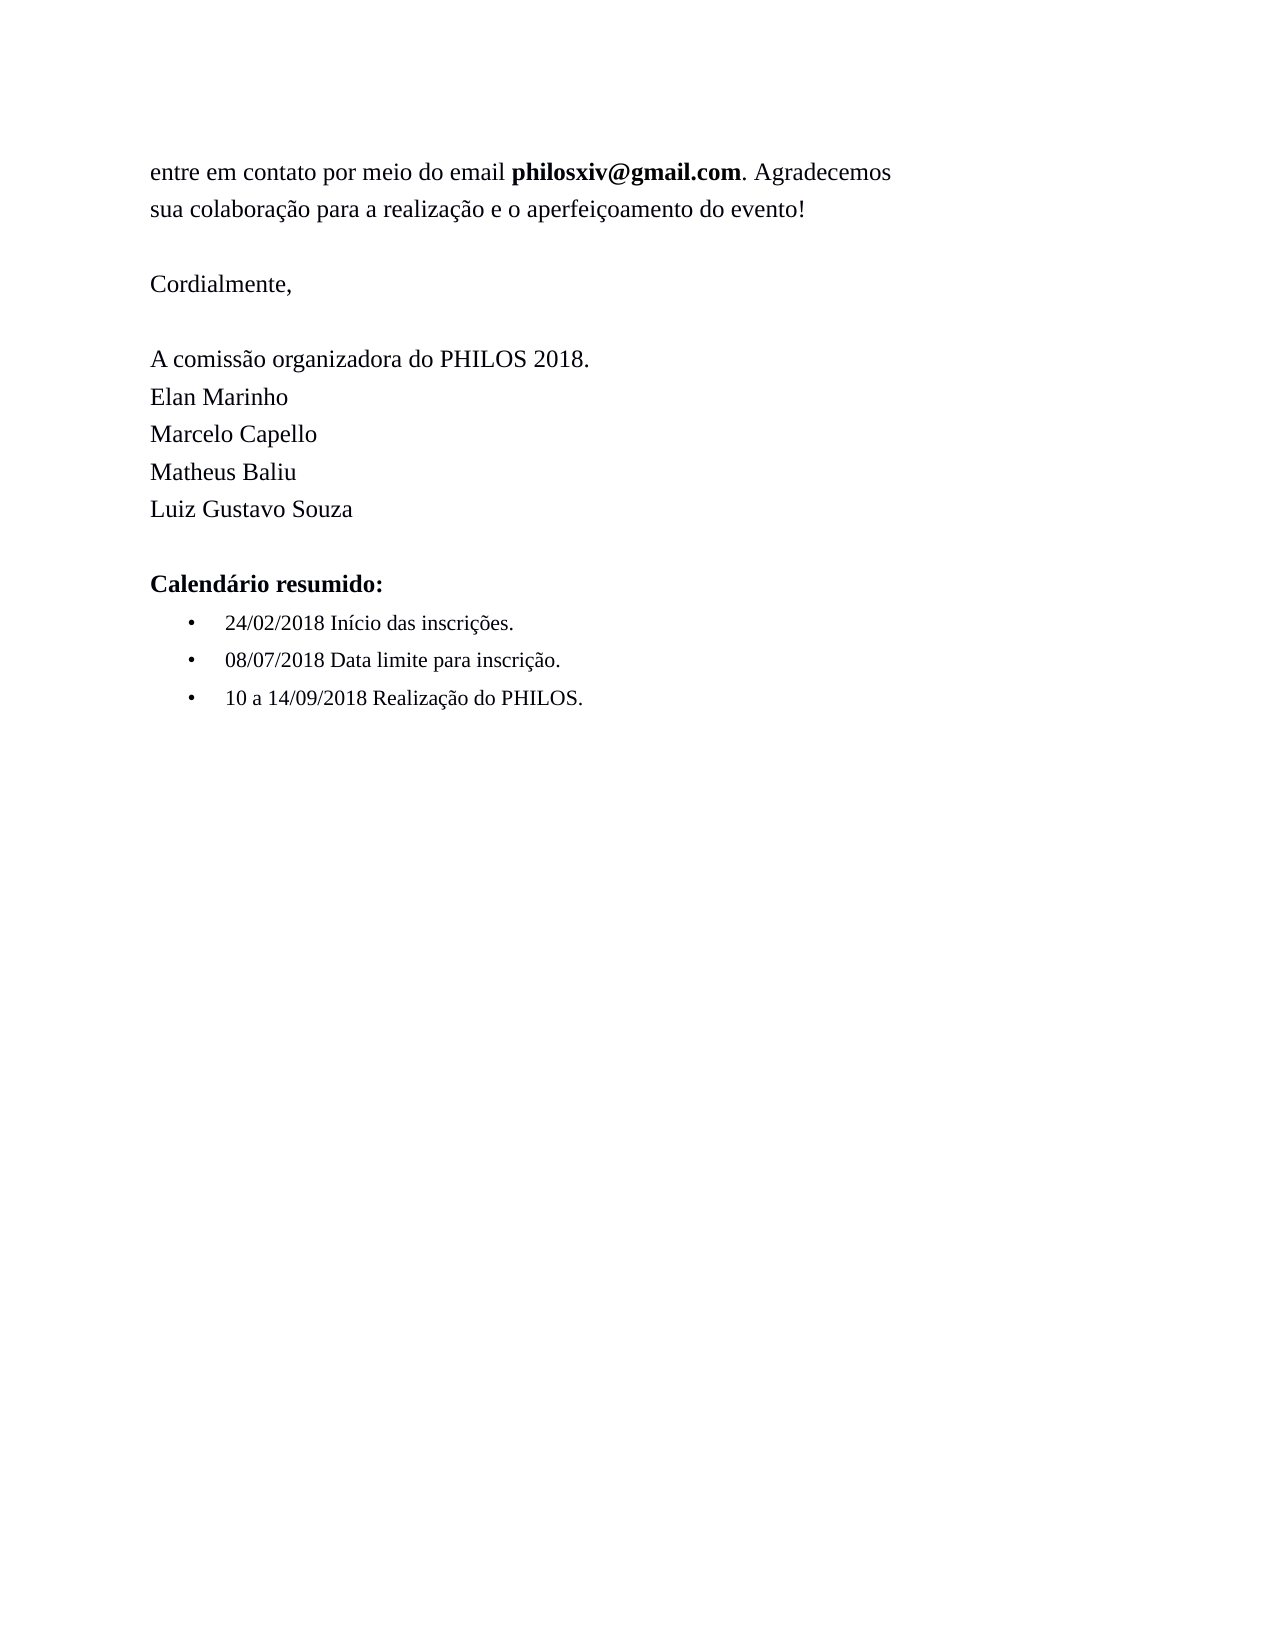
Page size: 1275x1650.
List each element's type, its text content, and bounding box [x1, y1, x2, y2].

text Luiz Gustavo Souza [150, 487, 1125, 525]
list 10 a 14/09/2018 Realização do PHILOS. [187, 675, 1125, 712]
text sua colaboração para a realização e o aperfeiçoamento do evento! [150, 187, 1125, 225]
list 08/07/2018 Data limite para inscrição. [187, 637, 1125, 675]
list 24/02/2018 Início das inscrições. [187, 600, 1125, 637]
text Elan Marinho [150, 375, 1125, 412]
text Matheus Baliu [150, 450, 1125, 487]
text Calendário resumido: [150, 562, 1125, 600]
text Cordialmente, [150, 262, 1125, 300]
text entre em contato por meio do email philosxiv@gmail.com. Agradecemos [150, 150, 1125, 187]
text A comissão organizadora do PHILOS 2018. [150, 337, 1125, 375]
text Marcelo Capello [150, 412, 1125, 450]
